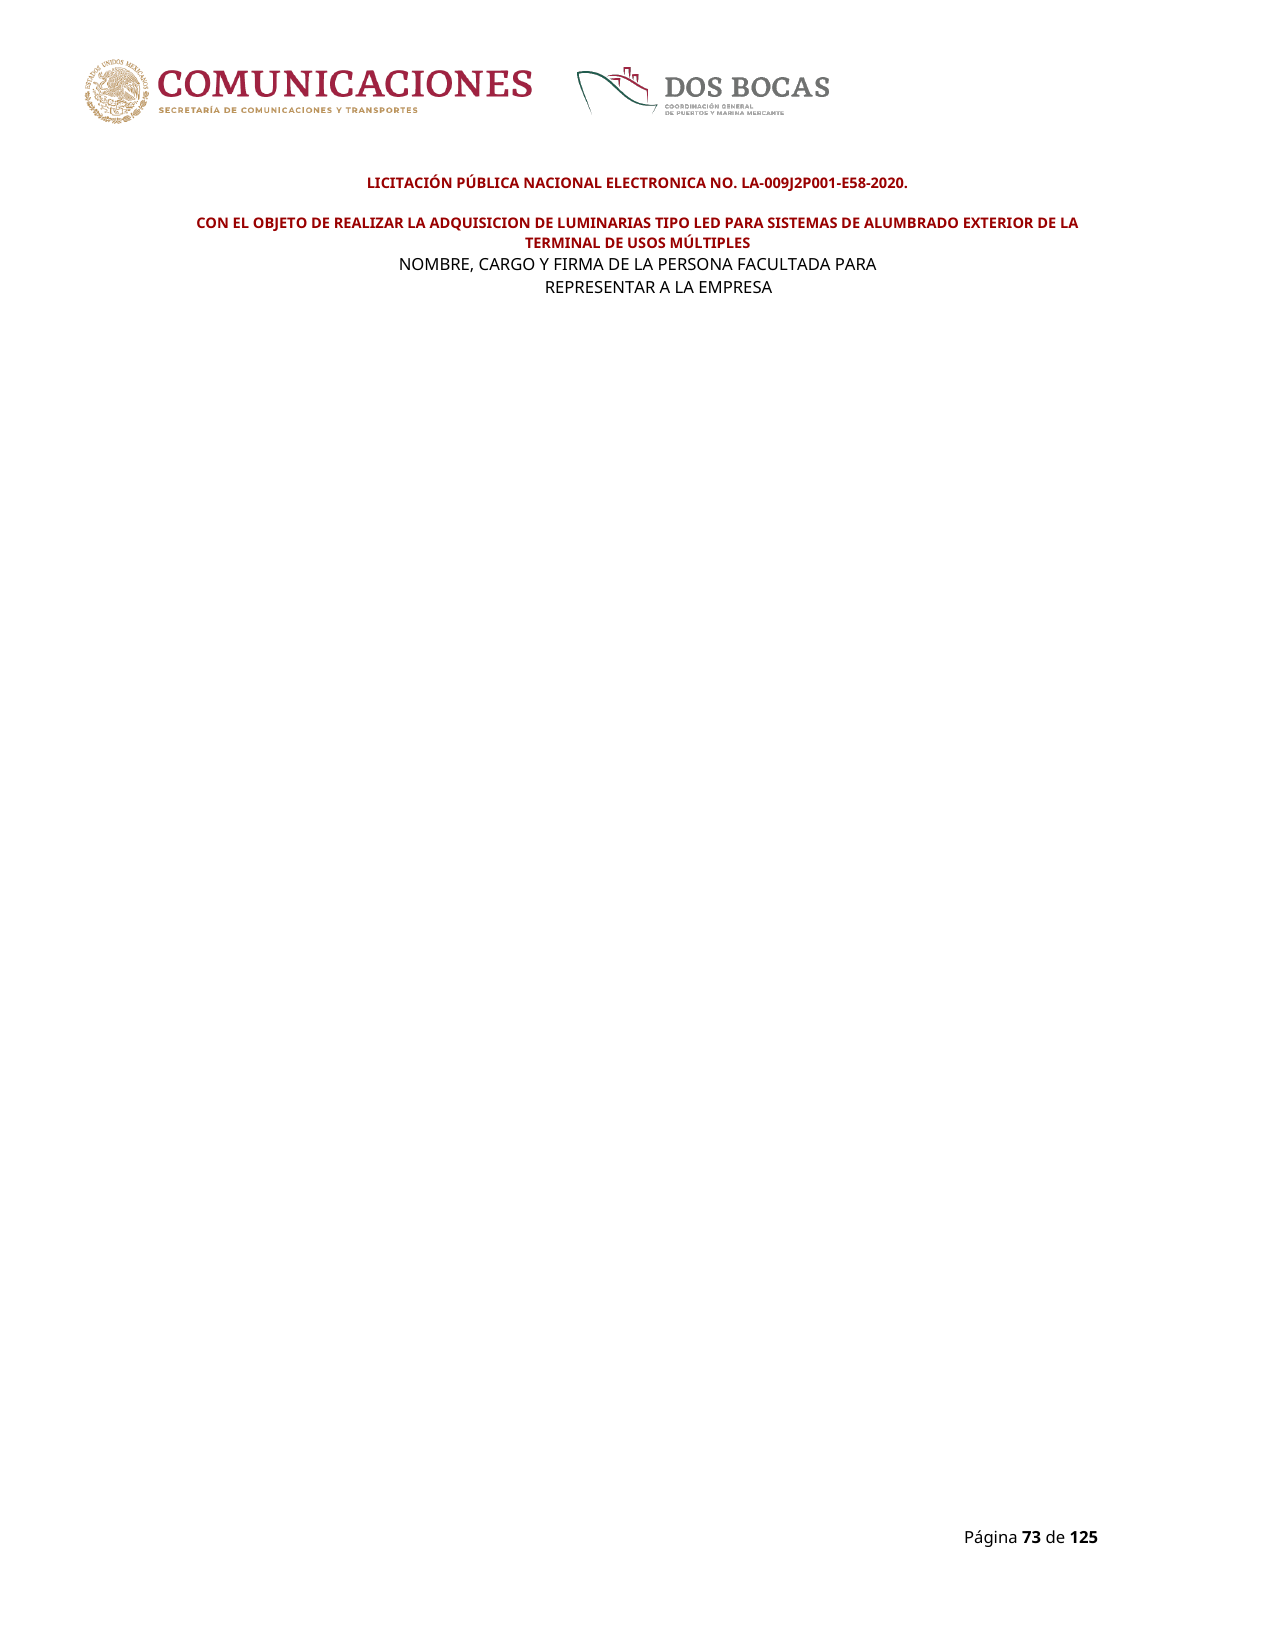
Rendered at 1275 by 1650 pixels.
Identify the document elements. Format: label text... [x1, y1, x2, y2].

text NOMBRE, CARGO Y FIRMA DE LA PERSONA FACULTADA PARA [177, 253, 1098, 276]
picture [577, 67, 829, 115]
text REPRESENTAR A LA EMPRESA [236, 276, 1080, 298]
picture [80, 51, 536, 134]
